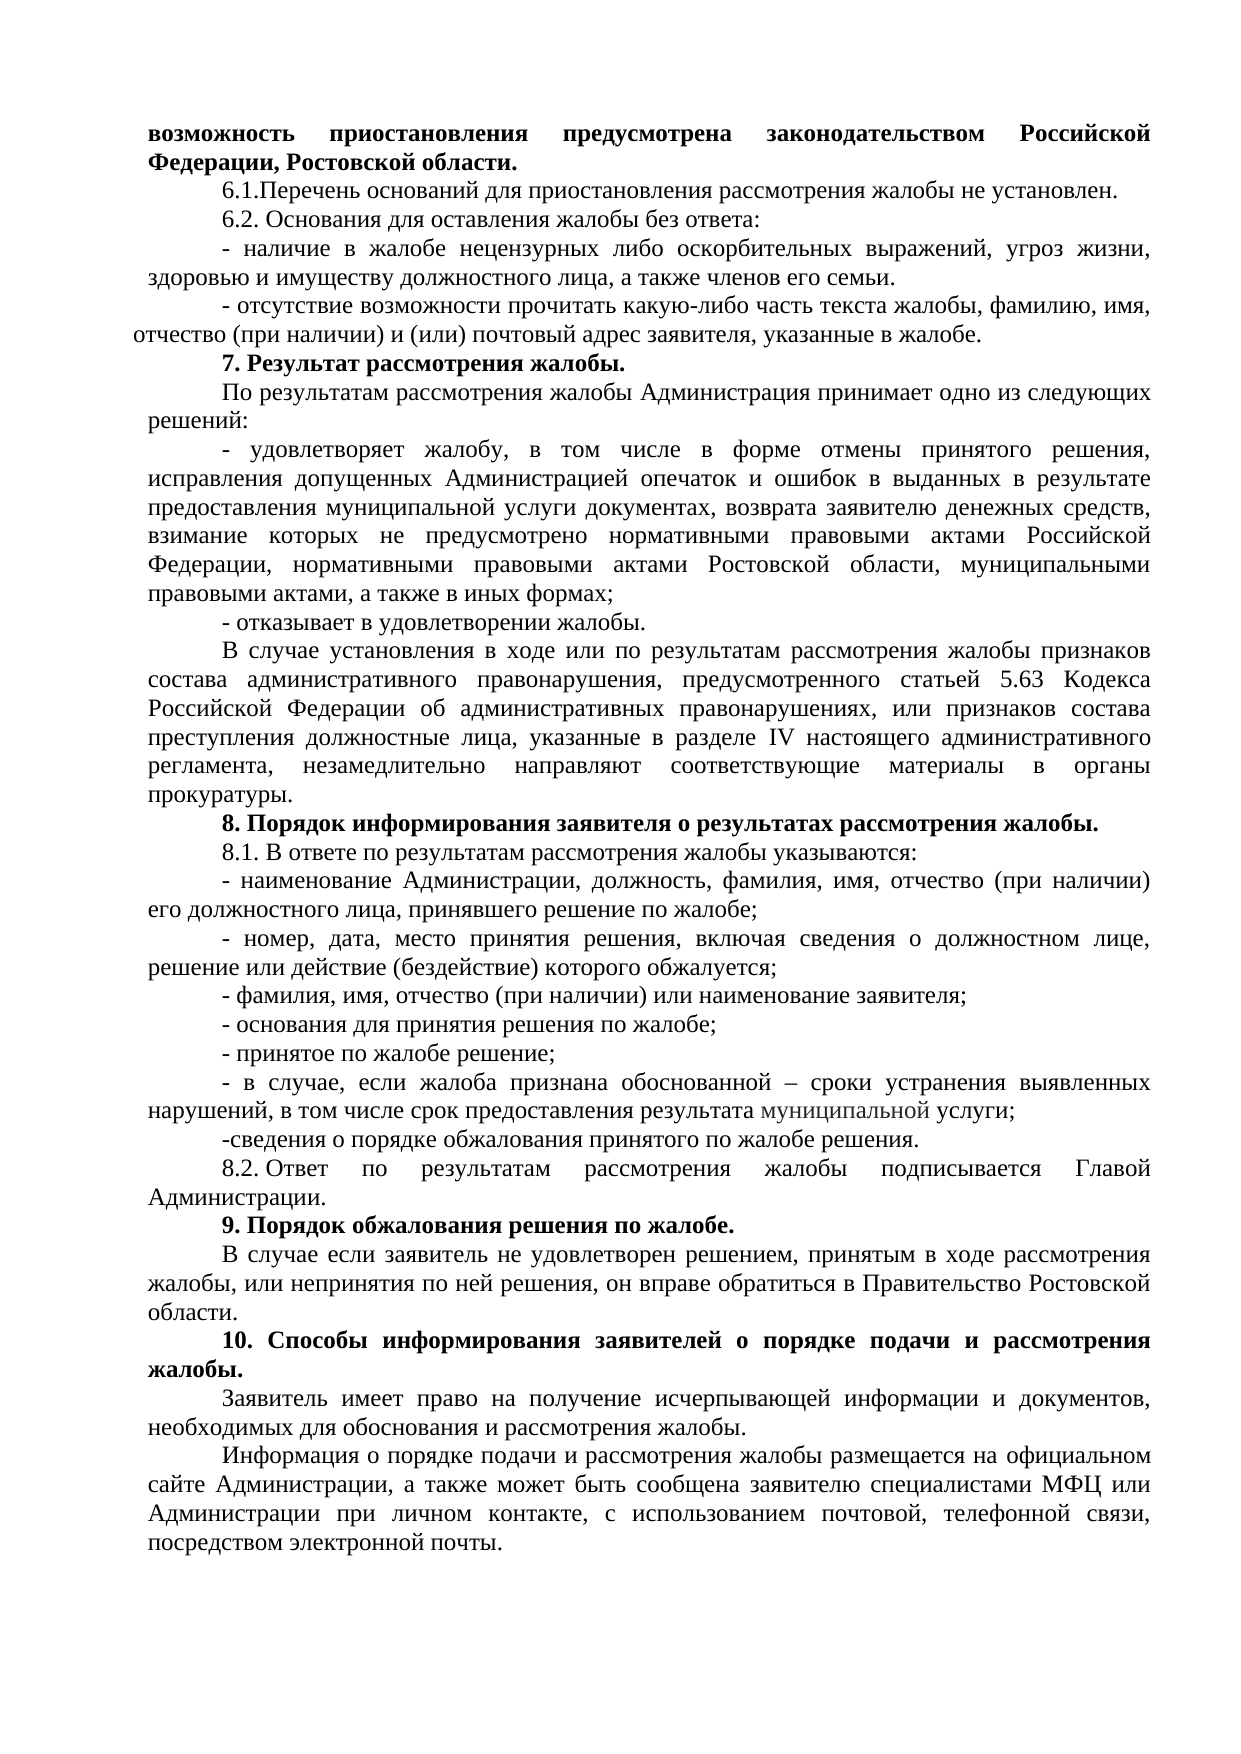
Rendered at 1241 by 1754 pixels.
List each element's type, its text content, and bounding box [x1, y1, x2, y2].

text - в случае, если жалоба признана обоснованной – сроки устранения выявленных нарушений, в том числе срок предоставления результата муниципальной услуги; [148, 1067, 1152, 1124]
text В случае установления в ходе или по результатам рассмотрения жалобы признаков состава административного правонарушения, предусмотренного статьей 5.63 Кодекса Российской Федерации об административных правонарушениях, или признаков состава преступления должностные лица, указанные в разделе IV настоящего административного регламента, незамедлительно направляют соответствующие материалы в органы прокуратуры. [148, 636, 1152, 808]
text - номер, дата, место принятия решения, включая сведения о должностном лице, решение или действие (бездействие) которого обжалуется; [148, 923, 1152, 981]
text - принятое по жалобе решение; [148, 1038, 1152, 1067]
text - наименование Администрации, должность, фамилия, имя, отчество (при наличии) его должностного лица, принявшего решение по жалобе; [148, 866, 1152, 923]
text Заявитель имеет право на получение исчерпывающей информации и документов, необходимых для обоснования и рассмотрения жалобы. [148, 1383, 1152, 1441]
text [148, 118, 1152, 176]
text 8. Порядок информирования заявителя о результатах рассмотрения жалобы. [148, 808, 1152, 837]
text 6.1.Перечень оснований для приостановления рассмотрения жалобы не установлен. [148, 176, 1152, 204]
text 10. Способы информирования заявителей о порядке подачи и рассмотрения жалобы. [148, 1326, 1152, 1383]
text 8.2. Ответ по результатам рассмотрения жалобы подписывается Главой Администрации. [148, 1153, 1152, 1211]
text - основания для принятия решения по жалобе; [148, 1009, 1152, 1038]
text Информация о порядке подачи и рассмотрения жалобы размещается на официальном сайте Администрации, а также может быть сообщена заявителю специалистами МФЦ или Администрации при личном контакте, с использованием почтовой, телефонной связи, посредством электронной почты. [148, 1441, 1152, 1556]
text - отсутствие возможности прочитать какую-либо часть текста жалобы, фамилию, имя, отчество (при наличии) и (или) почтовый адрес заявителя, указанные в жалобе. [133, 291, 1152, 348]
text - отказывает в удовлетворении жалобы. [148, 607, 1152, 636]
text 7. Результат рассмотрения жалобы. [148, 348, 1152, 377]
text - наличие в жалобе нецензурных либо оскорбительных выражений, угроз жизни, здоровью и имуществу должностного лица, а также членов его семьи. [148, 233, 1152, 291]
text По результатам рассмотрения жалобы Администрация принимает одно из следующих решений: [148, 377, 1152, 434]
text - удовлетворяет жалобу, в том числе в форме отмены принятого решения, исправления допущенных Администрацией опечаток и ошибок в выданных в результате предоставления муниципальной услуги документах, возврата заявителю денежных средств, взимание которых не предусмотрено нормативными правовыми актами Российской Федерации, нормативными правовыми актами Ростовской области, муниципальными правовыми актами, а также в иных формах; [148, 434, 1152, 607]
text - фамилия, имя, отчество (при наличии) или наименование заявителя; [148, 981, 1152, 1009]
text 9. Порядок обжалования решения по жалобе. [148, 1211, 1152, 1239]
text 6.2. Основания для оставления жалобы без ответа: [148, 204, 1152, 233]
text -сведения о порядке обжалования принятого по жалобе решения. [148, 1124, 1152, 1153]
text В случае если заявитель не удовлетворен решением, принятым в ходе рассмотрения жалобы, или непринятия по ней решения, он вправе обратиться в Правительство Ростовской области. [148, 1239, 1152, 1326]
text 8.1. В ответе по результатам рассмотрения жалобы указываются: [148, 837, 1152, 866]
